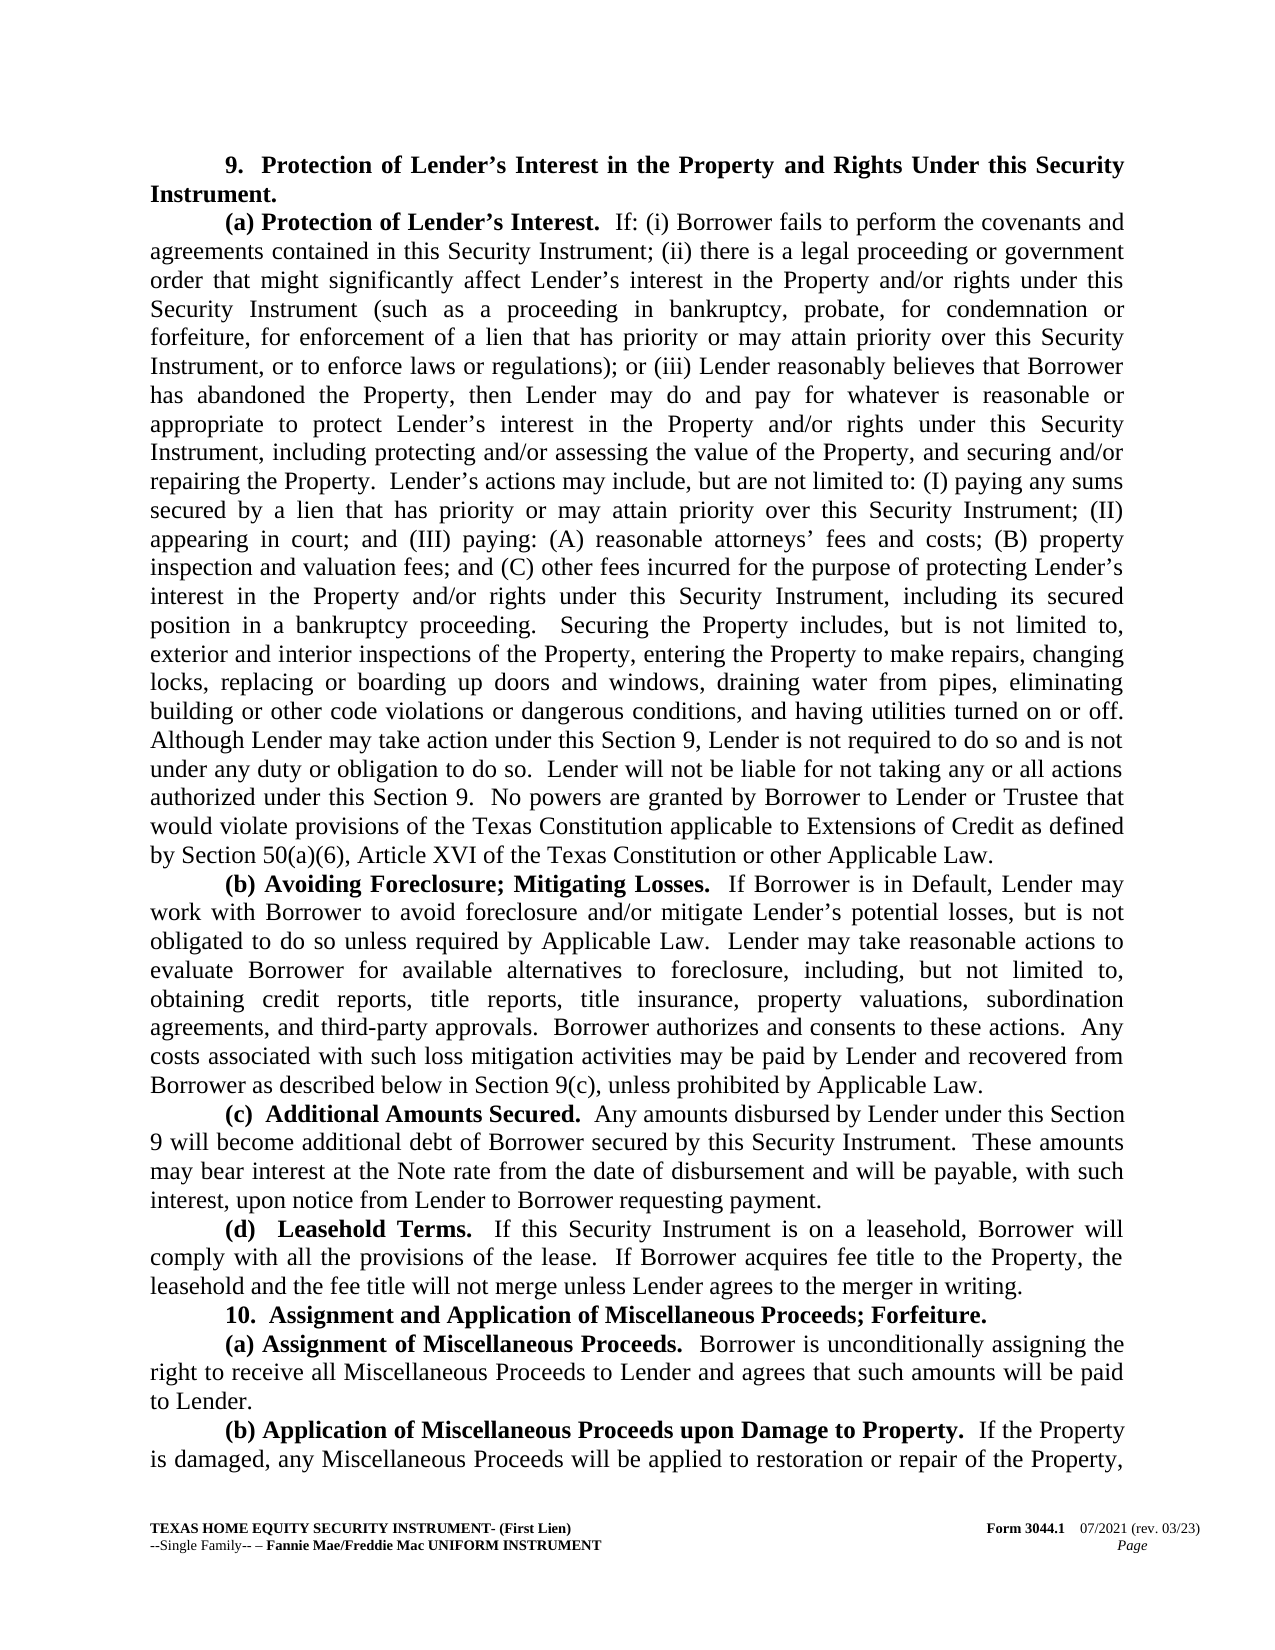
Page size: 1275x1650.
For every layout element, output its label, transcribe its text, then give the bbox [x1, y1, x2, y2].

text (d) Leasehold Terms. If this Security Instrument is on a leasehold, Borrower will comply with all the provisions of the lease. If Borrower acquires fee title to the Property, the leasehold and the fee title will not merge unless Lender agrees to the merger in writing. [150, 1214, 1125, 1300]
list (b) Avoiding Foreclosure; Mitigating Losses. If Borrower is in Default, Lender may work with Borrower to avoid foreclosure and/or mitigate Lender’s potential losses, but is not obligated to do so unless required by Applicable Law. Lender may take reasonable actions to evaluate Borrower for available alternatives to foreclosure, including, but not limited to, obtaining credit reports, title reports, title insurance, property valuations, subordination agreements, and third-party approvals. Borrower authorizes and consents to these actions. Any costs associated with such loss mitigation activities may be paid by Lender and recovered from Borrower as described below in Section 9(c), unless prohibited by Applicable Law. [150, 869, 1125, 1099]
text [150, 1415, 1125, 1472]
text (a) Assignment of Miscellaneous Proceeds. Borrower is unconditionally assigning the right to receive all Miscellaneous Proceeds to Lender and agrees that such amounts will be paid to Lender. [150, 1329, 1125, 1415]
text (c) Additional Amounts Secured. Any amounts disbursed by Lender under this Section 9 will become additional debt of Borrower secured by this Security Instrument. These amounts may bear interest at the Note rate from the date of disbursement and will be payable, with such interest, upon notice from Lender to Borrower requesting payment. [150, 1099, 1125, 1214]
text 9. Protection of Lender’s Interest in the Property and Rights Under this Security Instrument. [150, 150, 1125, 207]
text (a) Protection of Lender’s Interest. If: (i) Borrower fails to perform the covenants and agreements contained in this Security Instrument; (ii) there is a legal proceeding or government order that might significantly affect Lender’s interest in the Property and/or rights under this Security Instrument (such as a proceeding in bankruptcy, probate, for condemnation or forfeiture, for enforcement of a lien that has priority or may attain priority over this Security Instrument, or to enforce laws or regulations); or (iii) Lender reasonably believes that Borrower has abandoned the Property, then Lender may do and pay for whatever is reasonable or appropriate to protect Lender’s interest in the Property and/or rights under this Security Instrument, including protecting and/or assessing the value of the Property, and securing and/or repairing the Property. Lender’s actions may include, but are not limited to: (I) paying any sums secured by a lien that has priority or may attain priority over this Security Instrument; (II) appearing in court; and (III) paying: (A) reasonable attorneys’ fees and costs; (B) property inspection and valuation fees; and (C) other fees incurred for the purpose of protecting Lender’s interest in the Property and/or rights under this Security Instrument, including its secured position in a bankruptcy proceeding. Securing the Property includes, but is not limited to, exterior and interior inspections of the Property, entering the Property to make repairs, changing locks, replacing or boarding up doors and windows, draining water from pipes, eliminating building or other code violations or dangerous conditions, and having utilities turned on or off. Although Lender may take action under this Section 9, Lender is not required to do so and is not under any duty or obligation to do so. Lender will not be liable for not taking any or all actions authorized under this Section 9. No powers are granted by Borrower to Lender or Trustee that would violate provisions of the Texas Constitution applicable to Extensions of Credit as defined by Section 50(a)(6), Article XVI of the Texas Constitution or other Applicable Law. [150, 207, 1125, 869]
text 10. Assignment and Application of Miscellaneous Proceeds; Forfeiture. [150, 1300, 1125, 1329]
